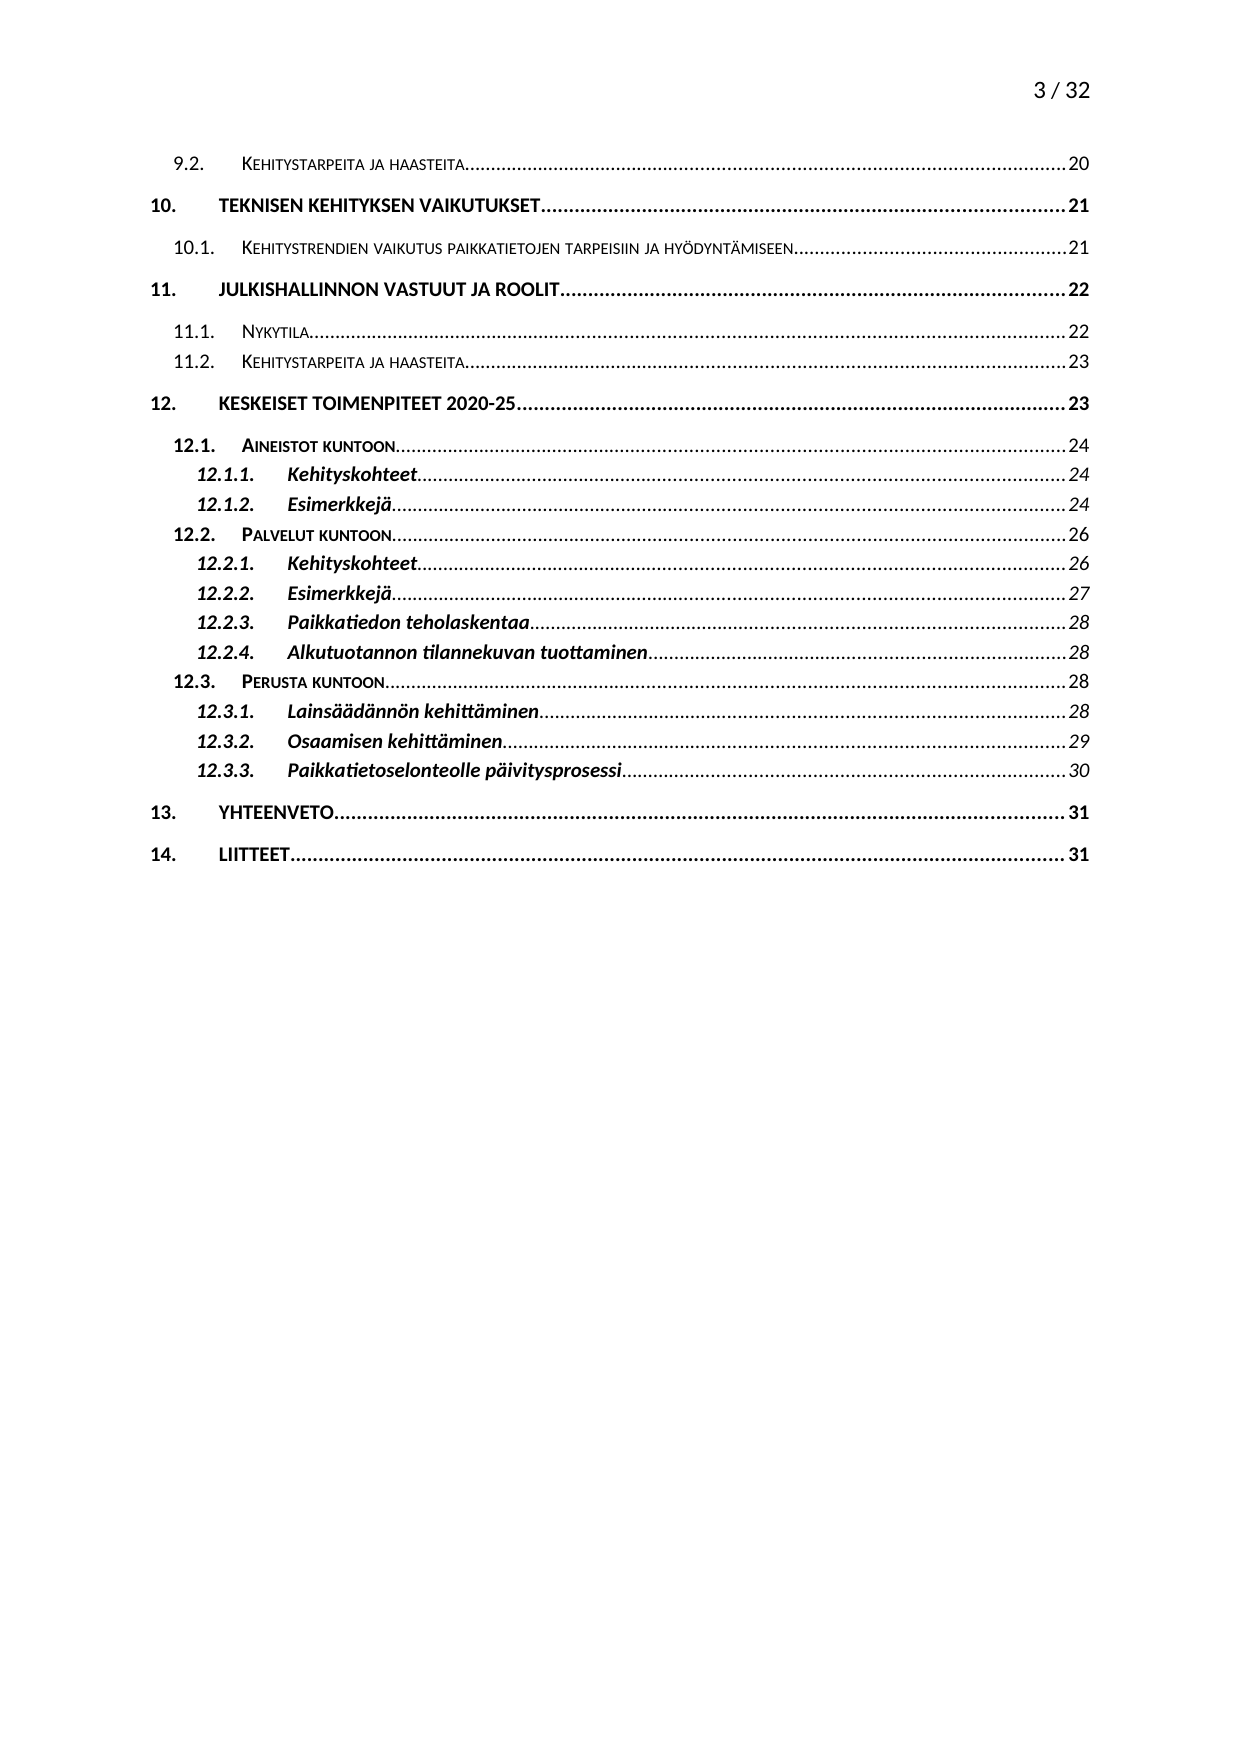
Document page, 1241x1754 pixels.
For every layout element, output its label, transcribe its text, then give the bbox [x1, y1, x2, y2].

text 11.1. Nykytila 22 [173, 318, 1090, 344]
text 12.1.2. Esimerkkejä 24 [196, 491, 1090, 517]
text 12. Keskeiset toimenpiteet 2020-25 23 [150, 390, 1090, 415]
text 12.3. Perusta kuntoon 28 [173, 669, 1090, 694]
text 12.1.1. Kehityskohteet 24 [196, 462, 1090, 487]
text 12.2.1. Kehityskohteet 26 [196, 550, 1090, 576]
text 12.2.4. Alkutuotannon tilannekuvan tuottaminen 28 [196, 639, 1090, 664]
text 9.2. Kehitystarpeita ja haasteita 20 [173, 150, 1090, 175]
text 12.3.2. Osaamisen kehittäminen 29 [196, 728, 1090, 753]
text 11.2. Kehitystarpeita ja haasteita 23 [173, 348, 1090, 373]
text 12.2.3. Paikkatiedon teholaskentaa 28 [196, 609, 1090, 635]
text 12.3.3. Paikkatietoselonteolle päivitysprosessi 30 [196, 757, 1090, 783]
text 12.2. Palvelut kuntoon 26 [173, 521, 1090, 546]
text 12.1. Aineistot kuntoon 24 [173, 432, 1090, 457]
text 10. Teknisen kehityksen vaikutukset 21 [150, 192, 1090, 217]
text 14. Liitteet 31 [150, 842, 1090, 867]
text 11. Julkishallinnon vastuut ja roolit 22 [150, 276, 1090, 302]
text 10.1. Kehitystrendien vaikutus paikkatietojen tarpeisiin ja hyödyntämiseen 21 [173, 234, 1090, 259]
text 12.3.1. Lainsäädännön kehittäminen 28 [196, 698, 1090, 724]
text 13. Yhteenveto 31 [150, 799, 1090, 825]
text 12.2.2. Esimerkkejä 27 [196, 580, 1090, 605]
